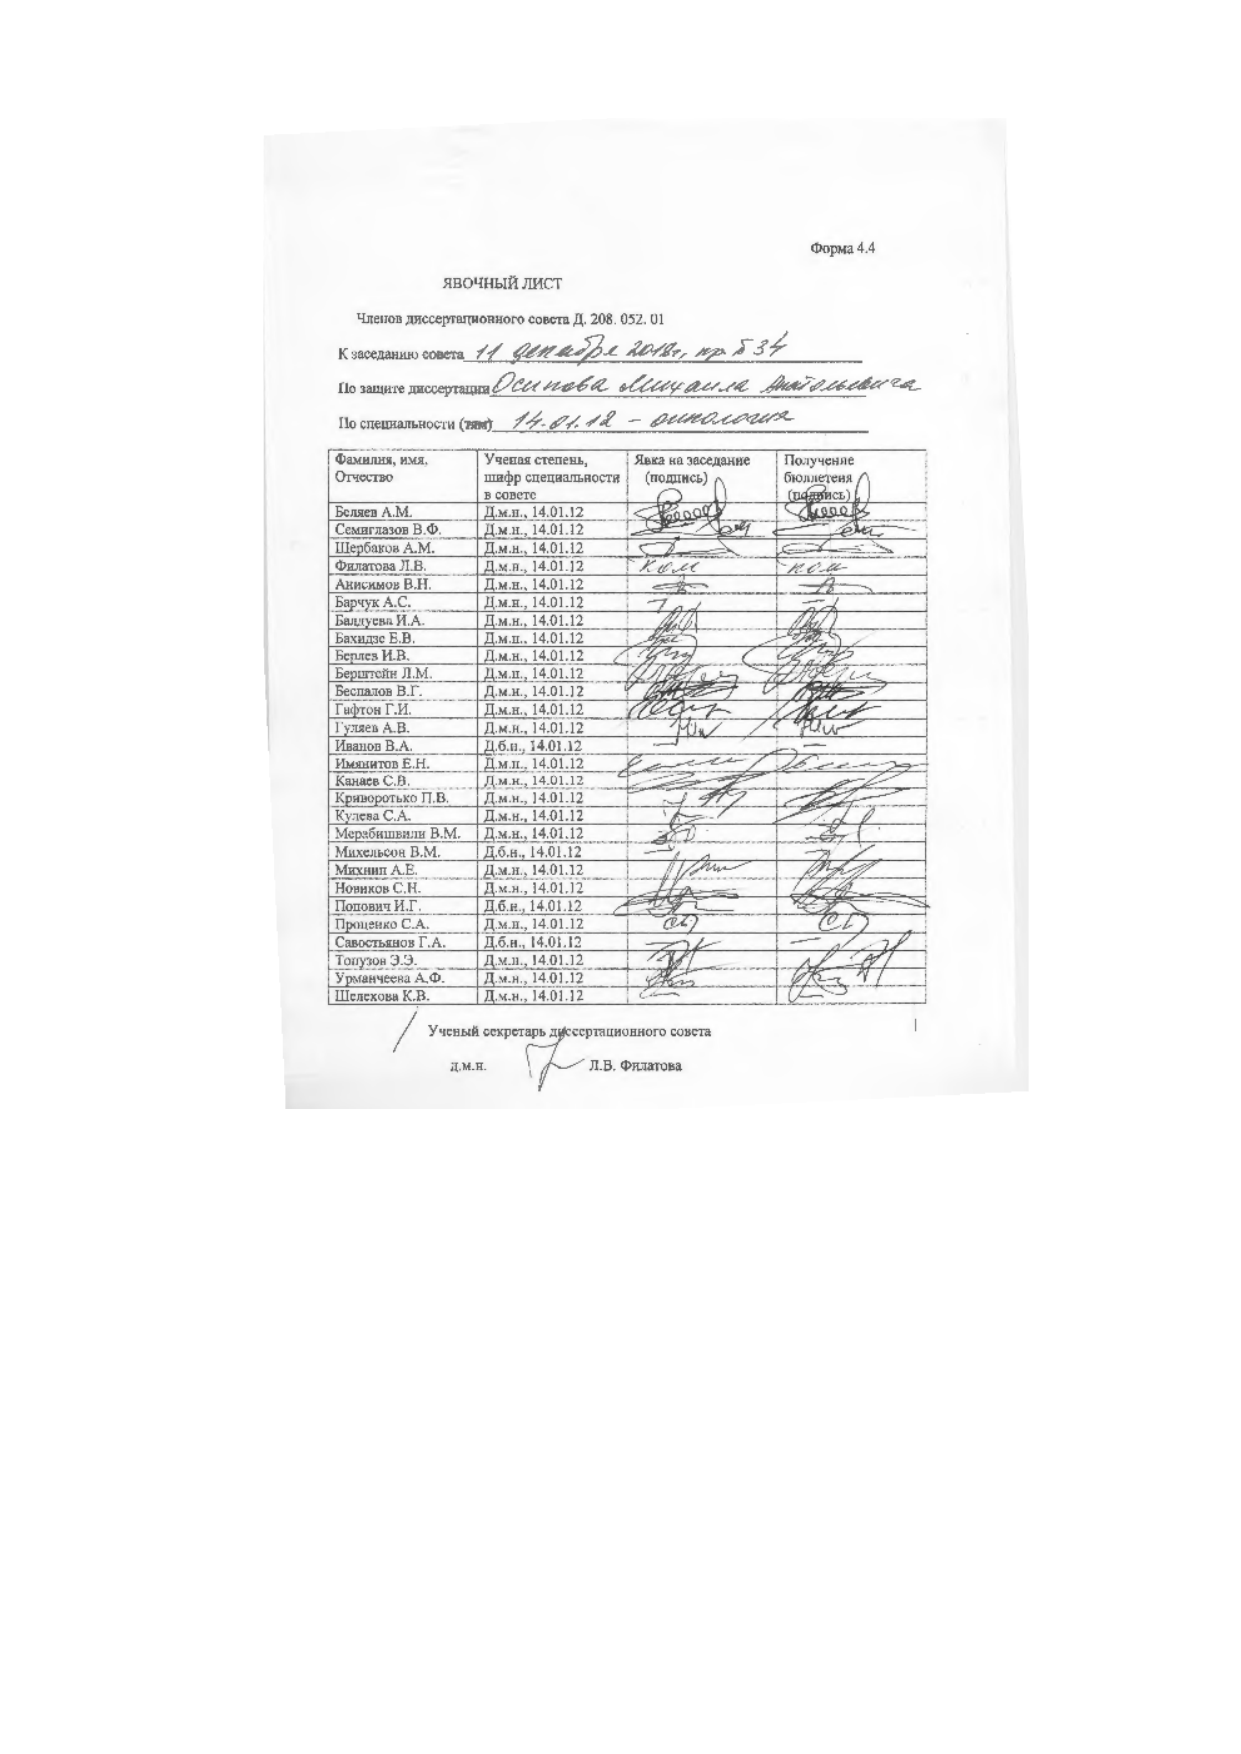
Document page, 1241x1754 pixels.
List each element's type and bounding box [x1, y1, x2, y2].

picture [263, 118, 1029, 1109]
